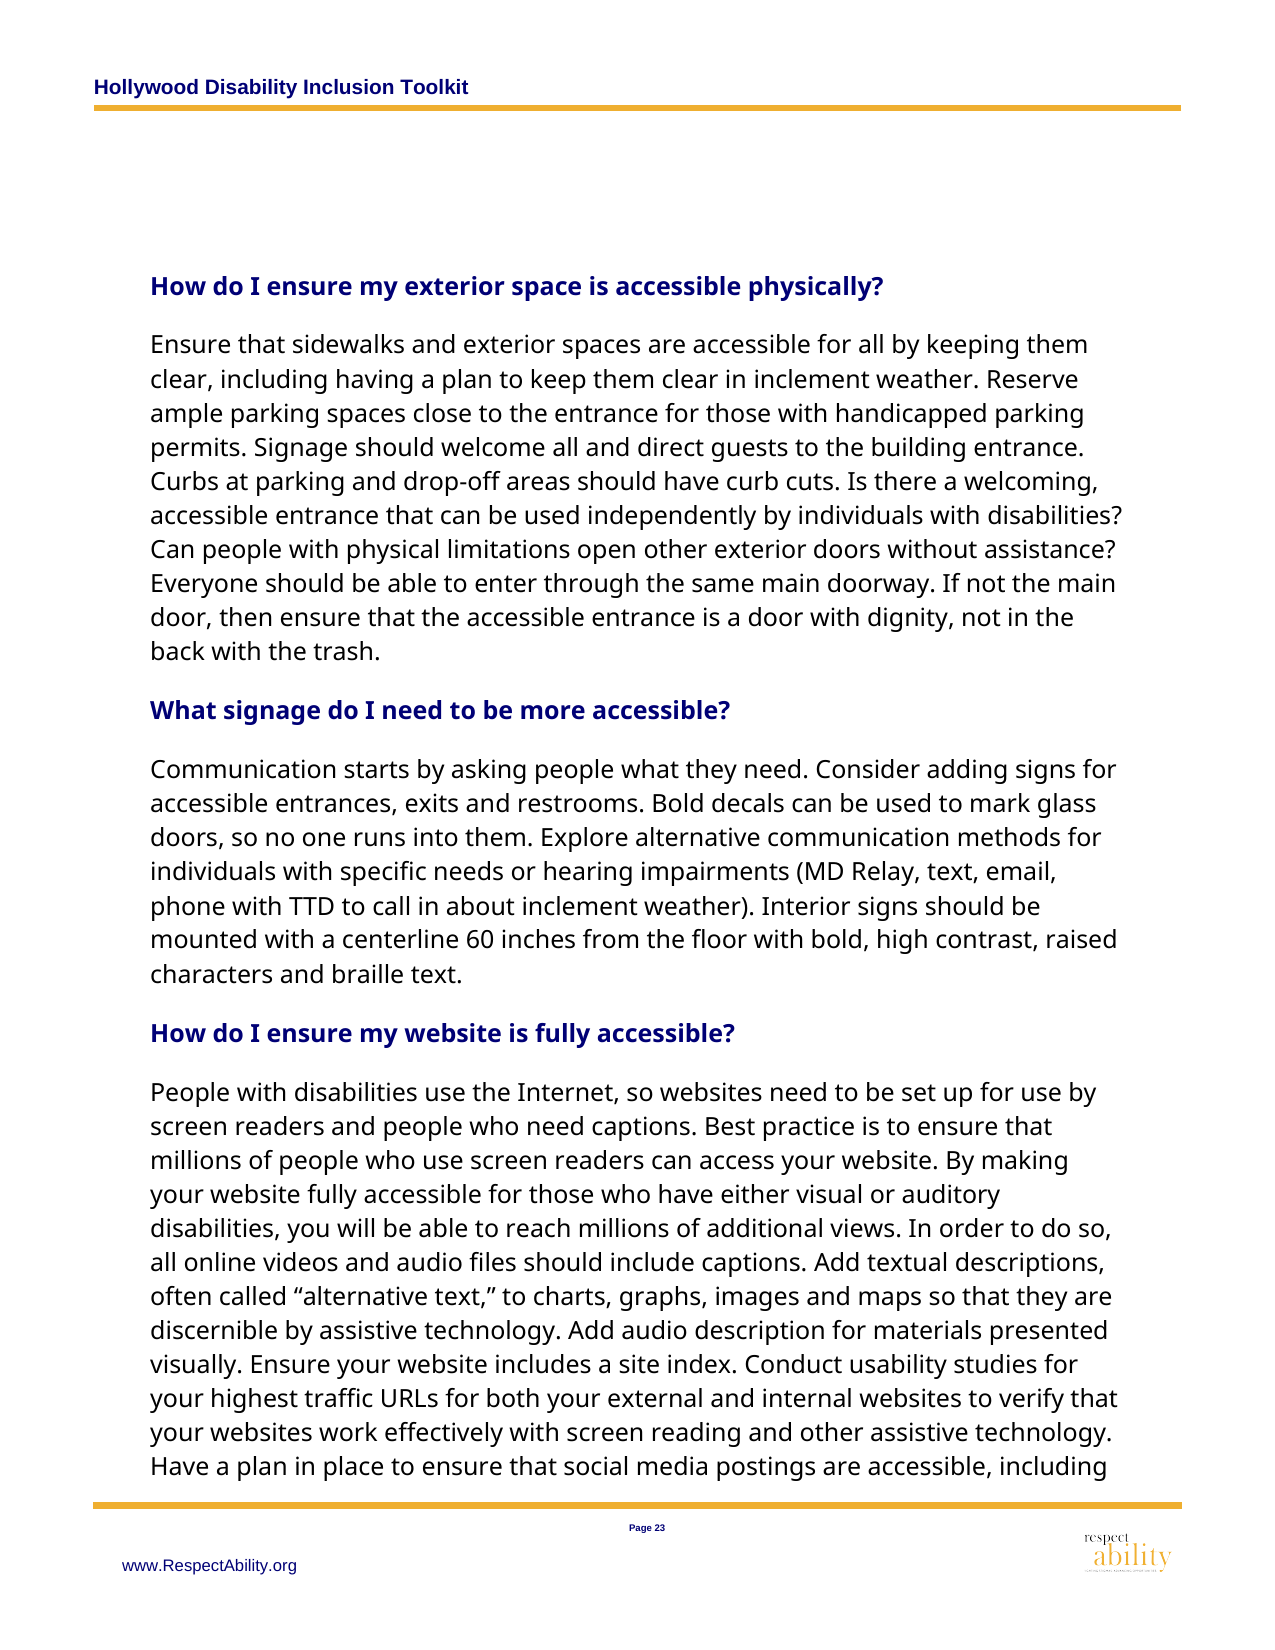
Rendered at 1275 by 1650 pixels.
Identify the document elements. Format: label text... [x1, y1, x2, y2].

text How do I ensure my exterior space is accessible physically? [150, 268, 1125, 302]
text What signage do I need to be more accessible? [150, 693, 1125, 727]
text How do I ensure my website is fully accessible? [150, 1015, 1125, 1049]
text Ensure that sidewalks and exterior spaces are accessible for all by keeping them clear, including having a plan to keep them clear in inclement weather. Reserve ample parking spaces close to the entrance for those with handicapped parking permits. Signage should welcome all and direct guests to the building entrance. Curbs at parking and drop-off areas should have curb cuts. Is there a welcoming, accessible entrance that can be used independently by individuals with disabilities? Can people with physical limitations open other exterior doors without assistance? Everyone should be able to enter through the same main doorway. If not the main door, then ensure that the accessible entrance is a door with dignity, not in the back with the trash. [150, 327, 1125, 668]
text Communication starts by asking people what they need. Consider adding signs for accessible entrances, exits and restrooms. Bold decals can be used to mark glass doors, so no one runs into them. Explore alternative communication methods for individuals with specific needs or hearing impairments (MD Relay, text, email, phone with TTD to call in about inclement weather). Interior signs should be mounted with a centerline 60 inches from the floor with bold, high contrast, raised characters and braille text. [150, 752, 1125, 990]
picture [1084, 1533, 1172, 1572]
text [150, 1074, 1125, 1483]
